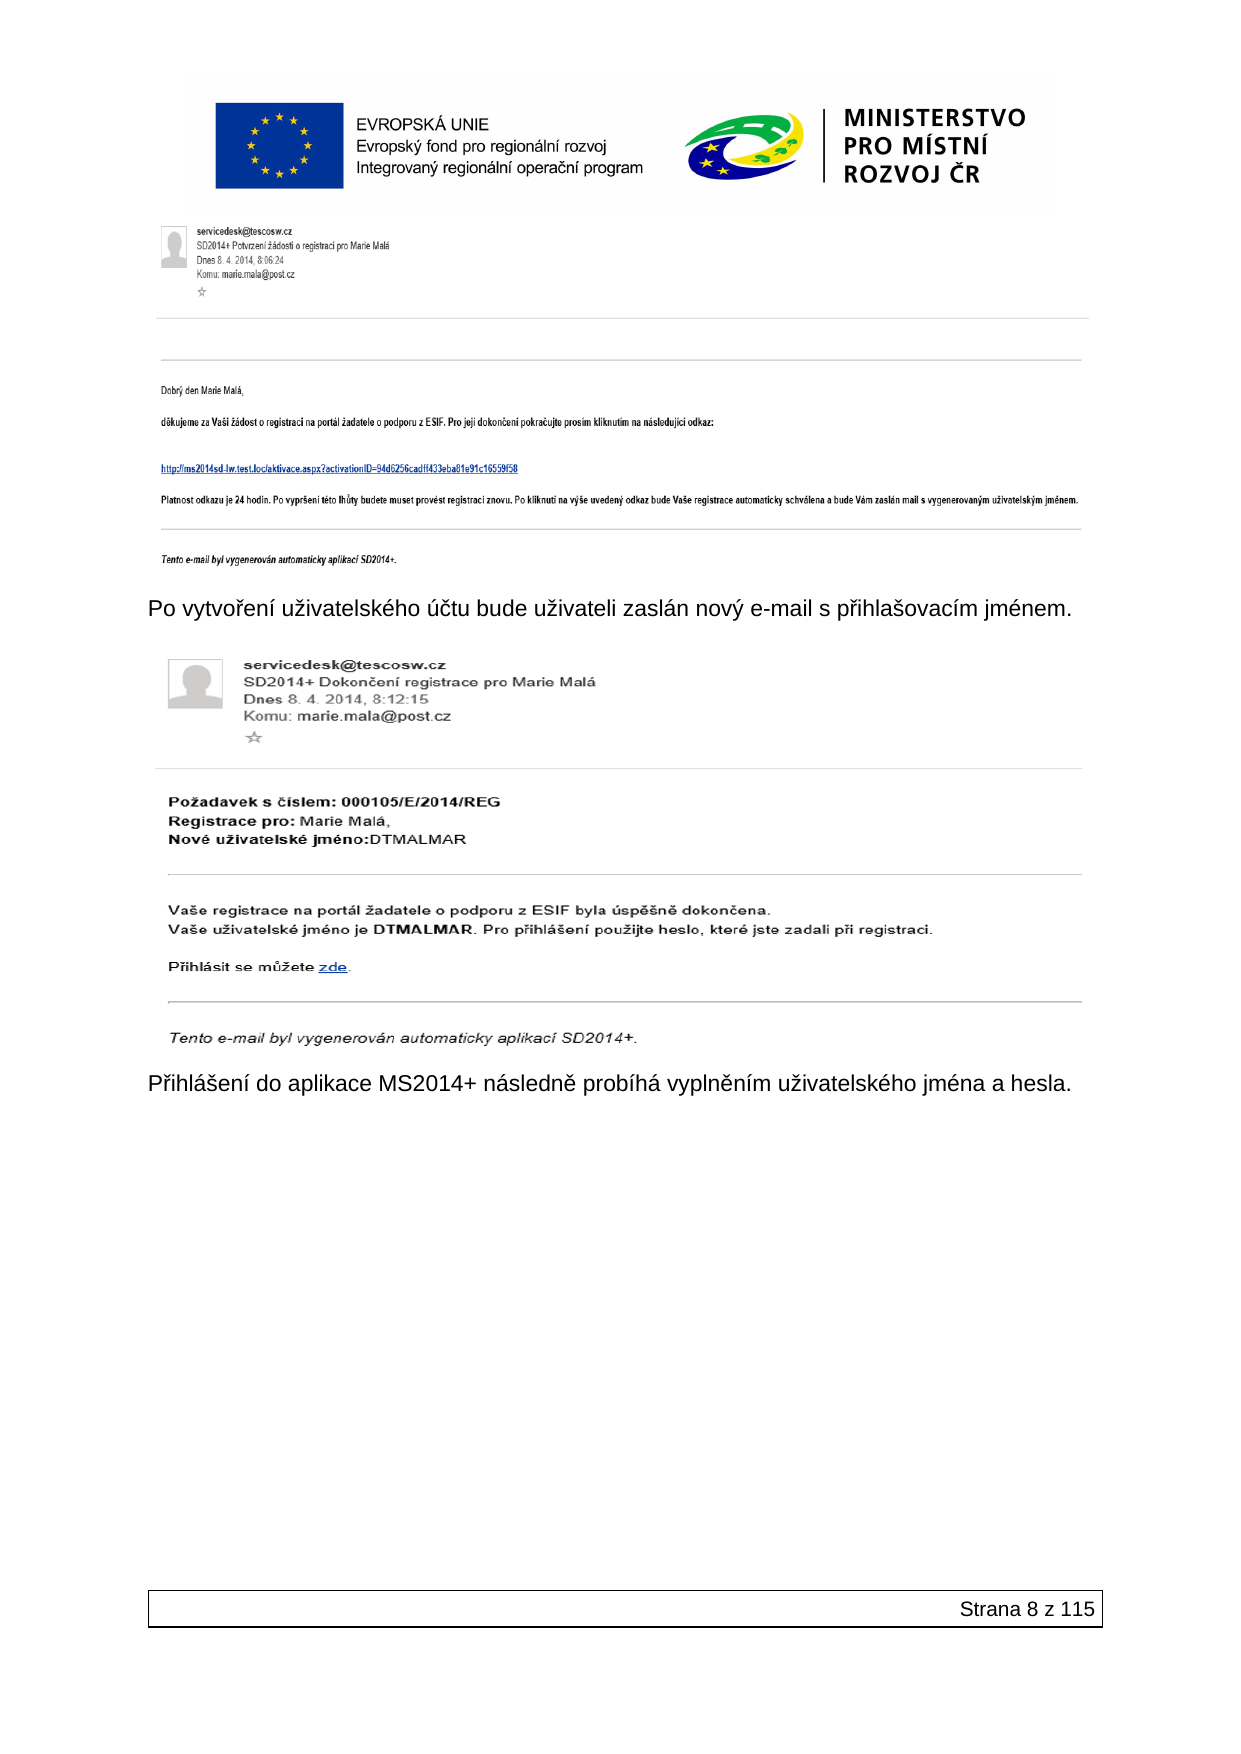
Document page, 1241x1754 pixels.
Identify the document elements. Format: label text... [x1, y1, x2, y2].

text Po vytvoření uživatelského účtu bude uživateli zaslán nový e-mail s přihlašovacím jménem. [148, 595, 1093, 621]
text Přihlášení do aplikace MS2014+ následně probíhá vyplněním uživatelského jména a hesla. [148, 1070, 1093, 1096]
picture [187, 73, 1053, 216]
